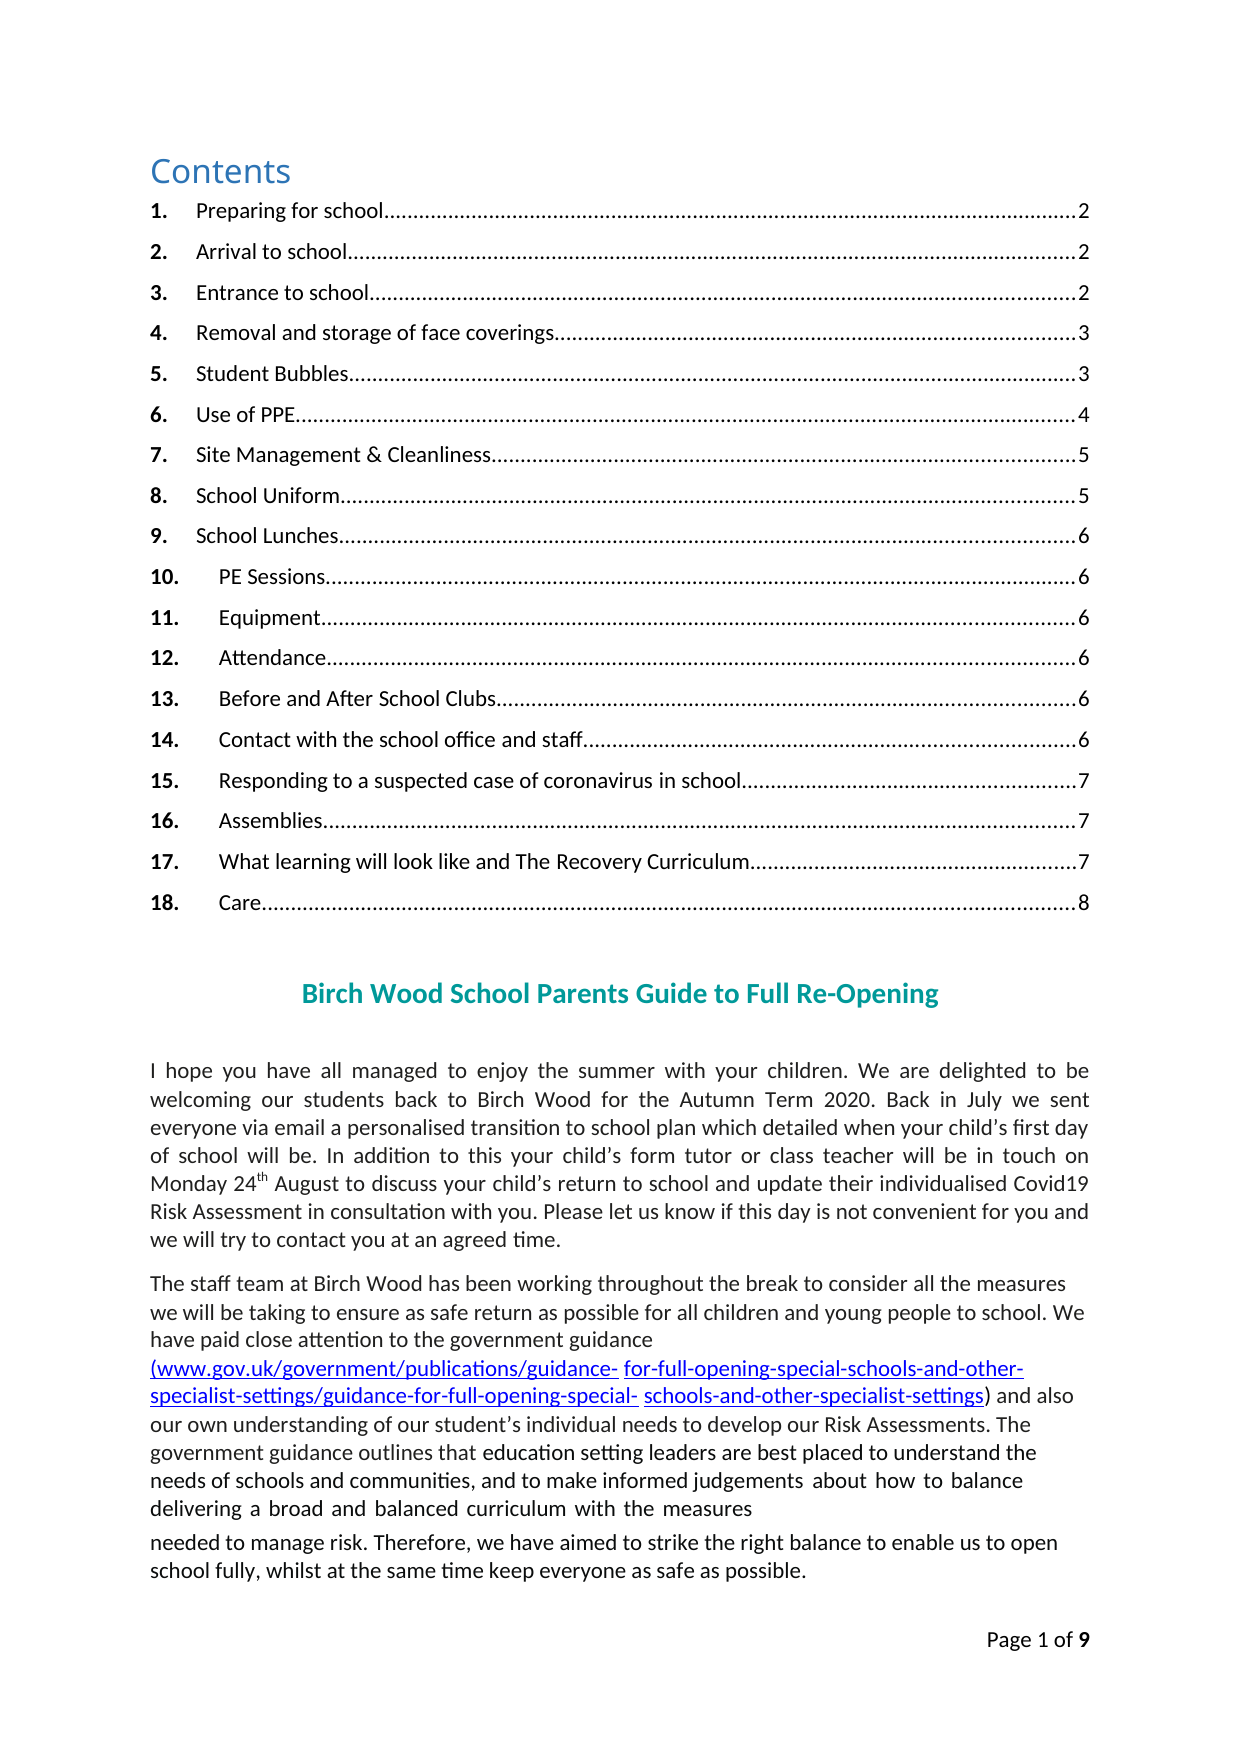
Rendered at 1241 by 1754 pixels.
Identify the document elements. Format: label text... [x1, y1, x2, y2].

text I hope you have all managed to enjoy the summer with your children. We are delighted to be welcoming our students back to Birch Wood for the Autumn Term 2020. Back in July we sent everyone via email a personalised transition to school plan which detailed when your child’s first day of school will be. In addition to this your child’s form tutor or class teacher will be in touch on Monday 24th August to discuss your child’s return to school and update their individualised Covid19 Risk Assessment in consultation with you. Please let us know if this day is not convenient for you and we will try to contact you at an agreed time. [150, 1057, 1091, 1253]
subtitle Birch Wood School Parents Guide to Full Re-Opening [300, 976, 941, 1011]
text Contents [150, 148, 1103, 193]
text needed to manage risk. Therefore, we have aimed to strike the right balance to enable us to open school fully, whilst at the same time keep everyone as safe as possible. [150, 1528, 1103, 1584]
text The staff team at Birch Wood has been working throughout the break to consider all the measures we will be taking to ensure as safe return as possible for all children and young people to school. We have paid close attention to the government guidance (www.gov.uk/government/publications/guidance- for-full-opening-special-schools-and-other-specialist-settings/guidance-for-full-opening-special- schools-and-other-specialist-settings) and also our own understanding of our student’s individual needs to develop our Risk Assessments. The government guidance outlines that education setting leaders are best placed to understand the needs of schools and communities, and to make informed judgements about how to balance delivering a broad and balanced curriculum with the measures [150, 1269, 1091, 1522]
